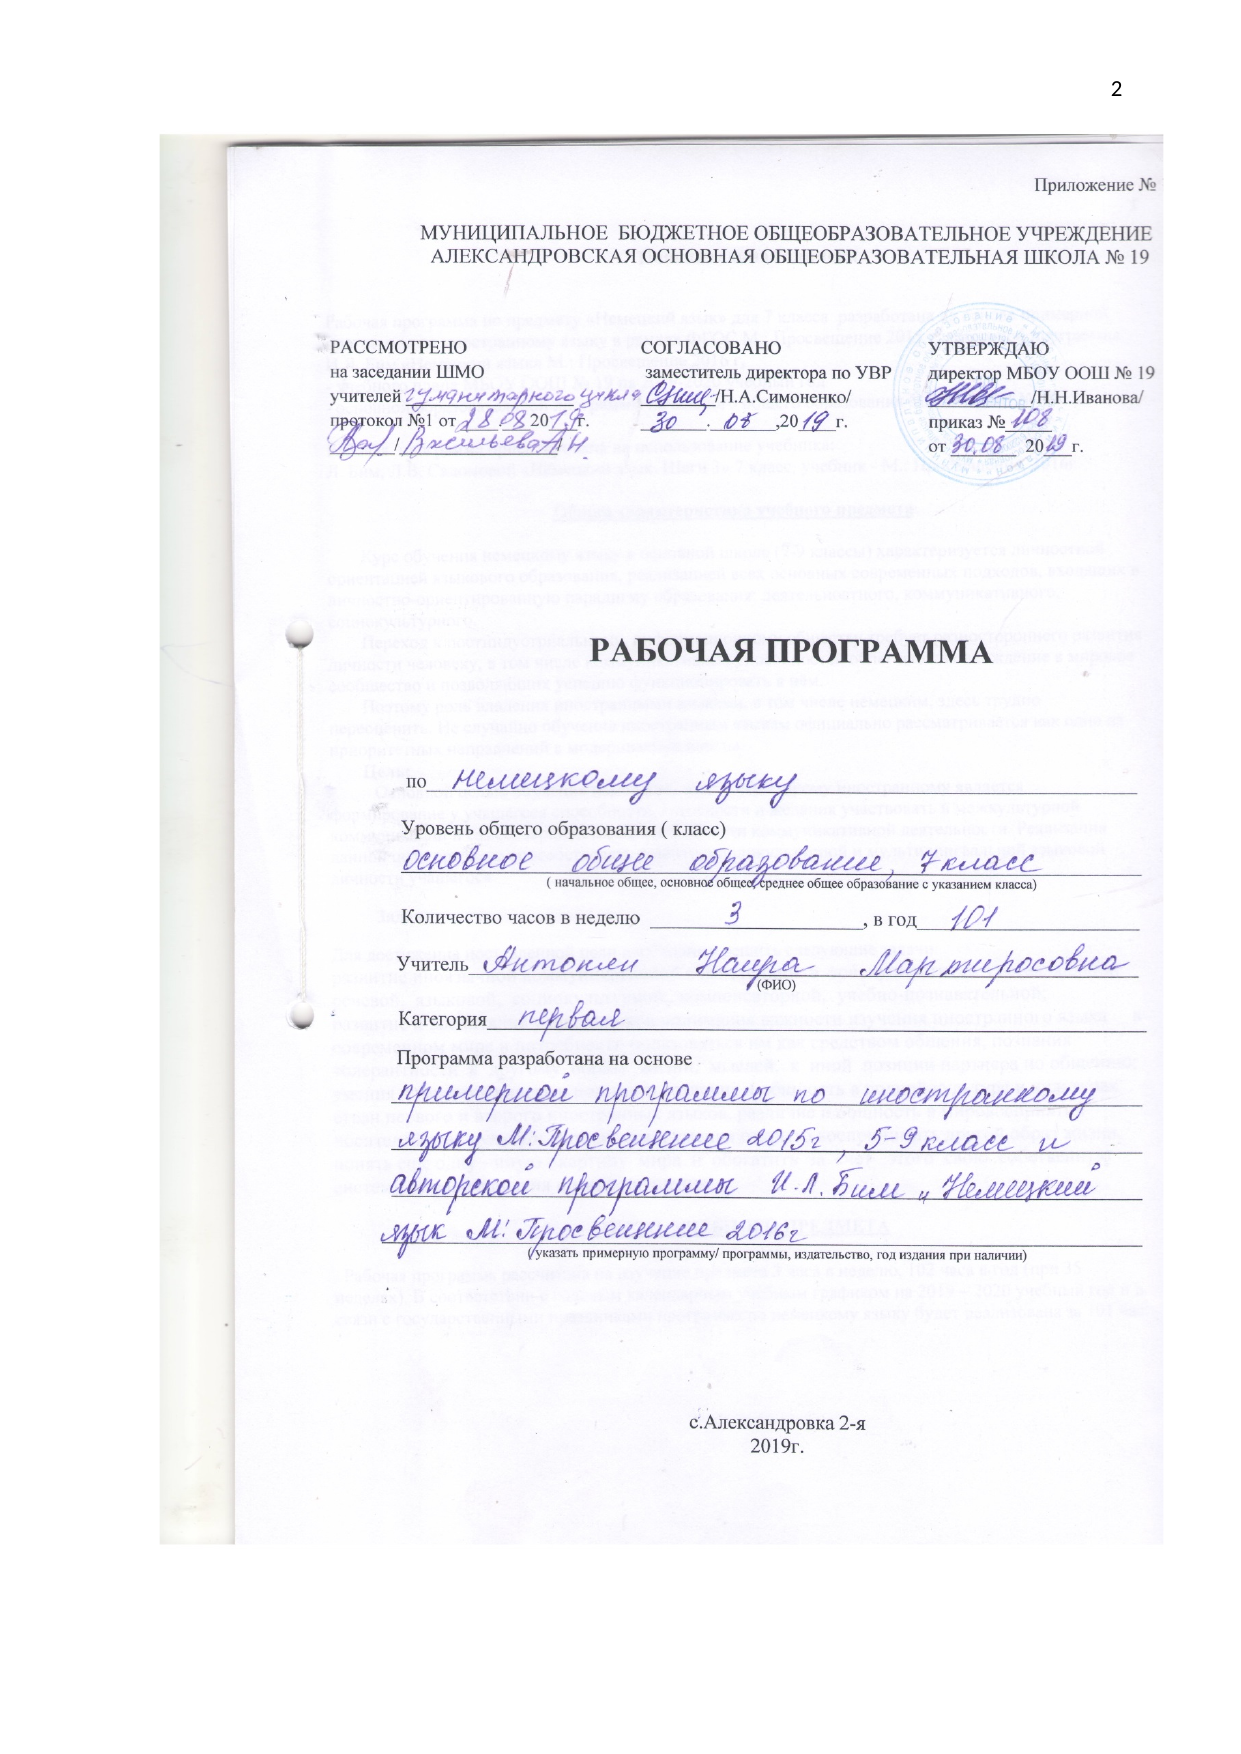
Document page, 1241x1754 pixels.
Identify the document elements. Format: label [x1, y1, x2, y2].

picture [159, 130, 1164, 1549]
